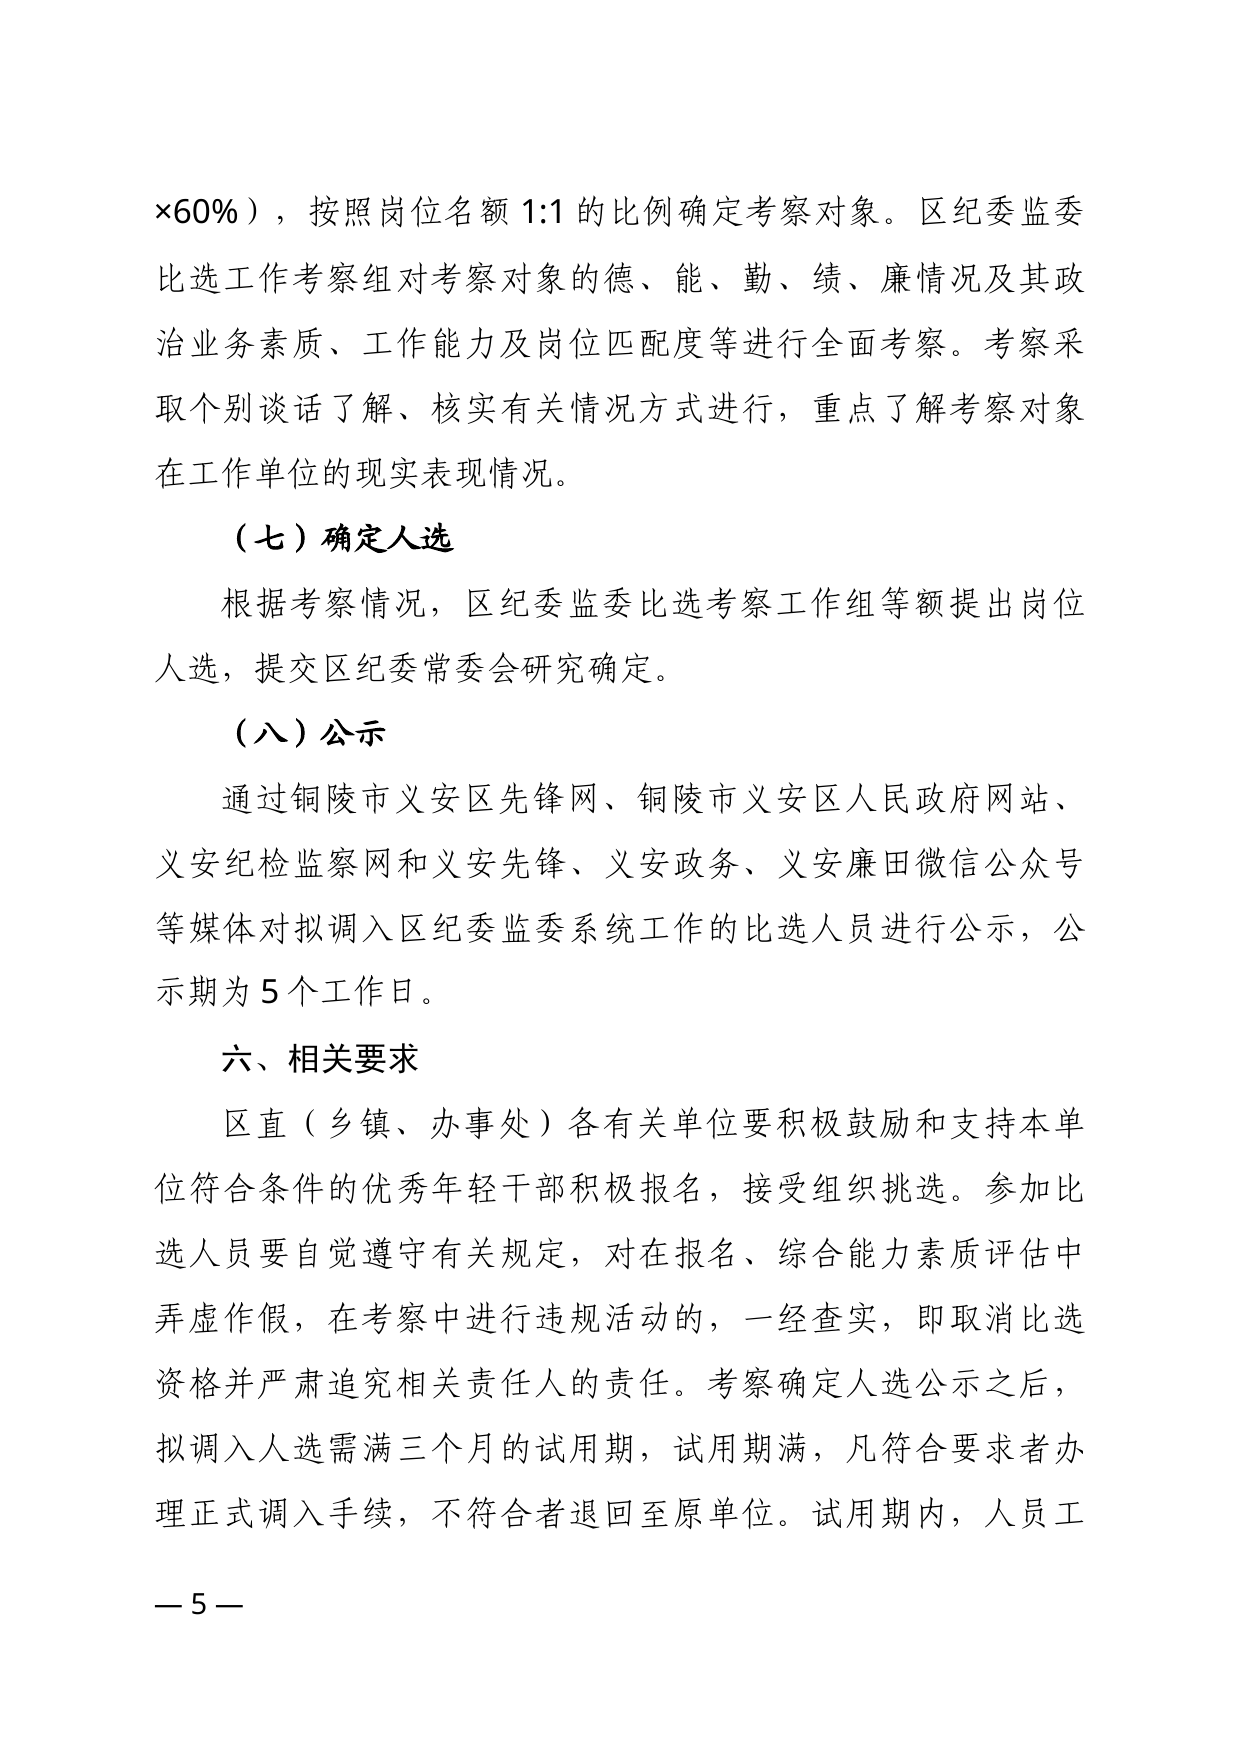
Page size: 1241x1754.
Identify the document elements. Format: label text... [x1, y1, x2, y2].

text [153, 1088, 1087, 1543]
text 通过铜陵市义安区先锋网、铜陵市义安区人民政府网站、义安纪检监察网和义安先锋、义安政务、义安廉田微信公众号等媒体对拟调入区纪委监委系统工作的比选人员进行公示，公示期为5个工作日。 [153, 763, 1087, 1023]
text （八）公示 [153, 698, 1087, 763]
text （七）确定人选 [153, 503, 1087, 568]
text 六、相关要求 [153, 1023, 1087, 1088]
text 根据考察情况，区纪委监委比选考察工作组等额提出岗位人选，提交区纪委常委会研究确定。 [153, 568, 1087, 698]
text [153, 178, 1087, 503]
